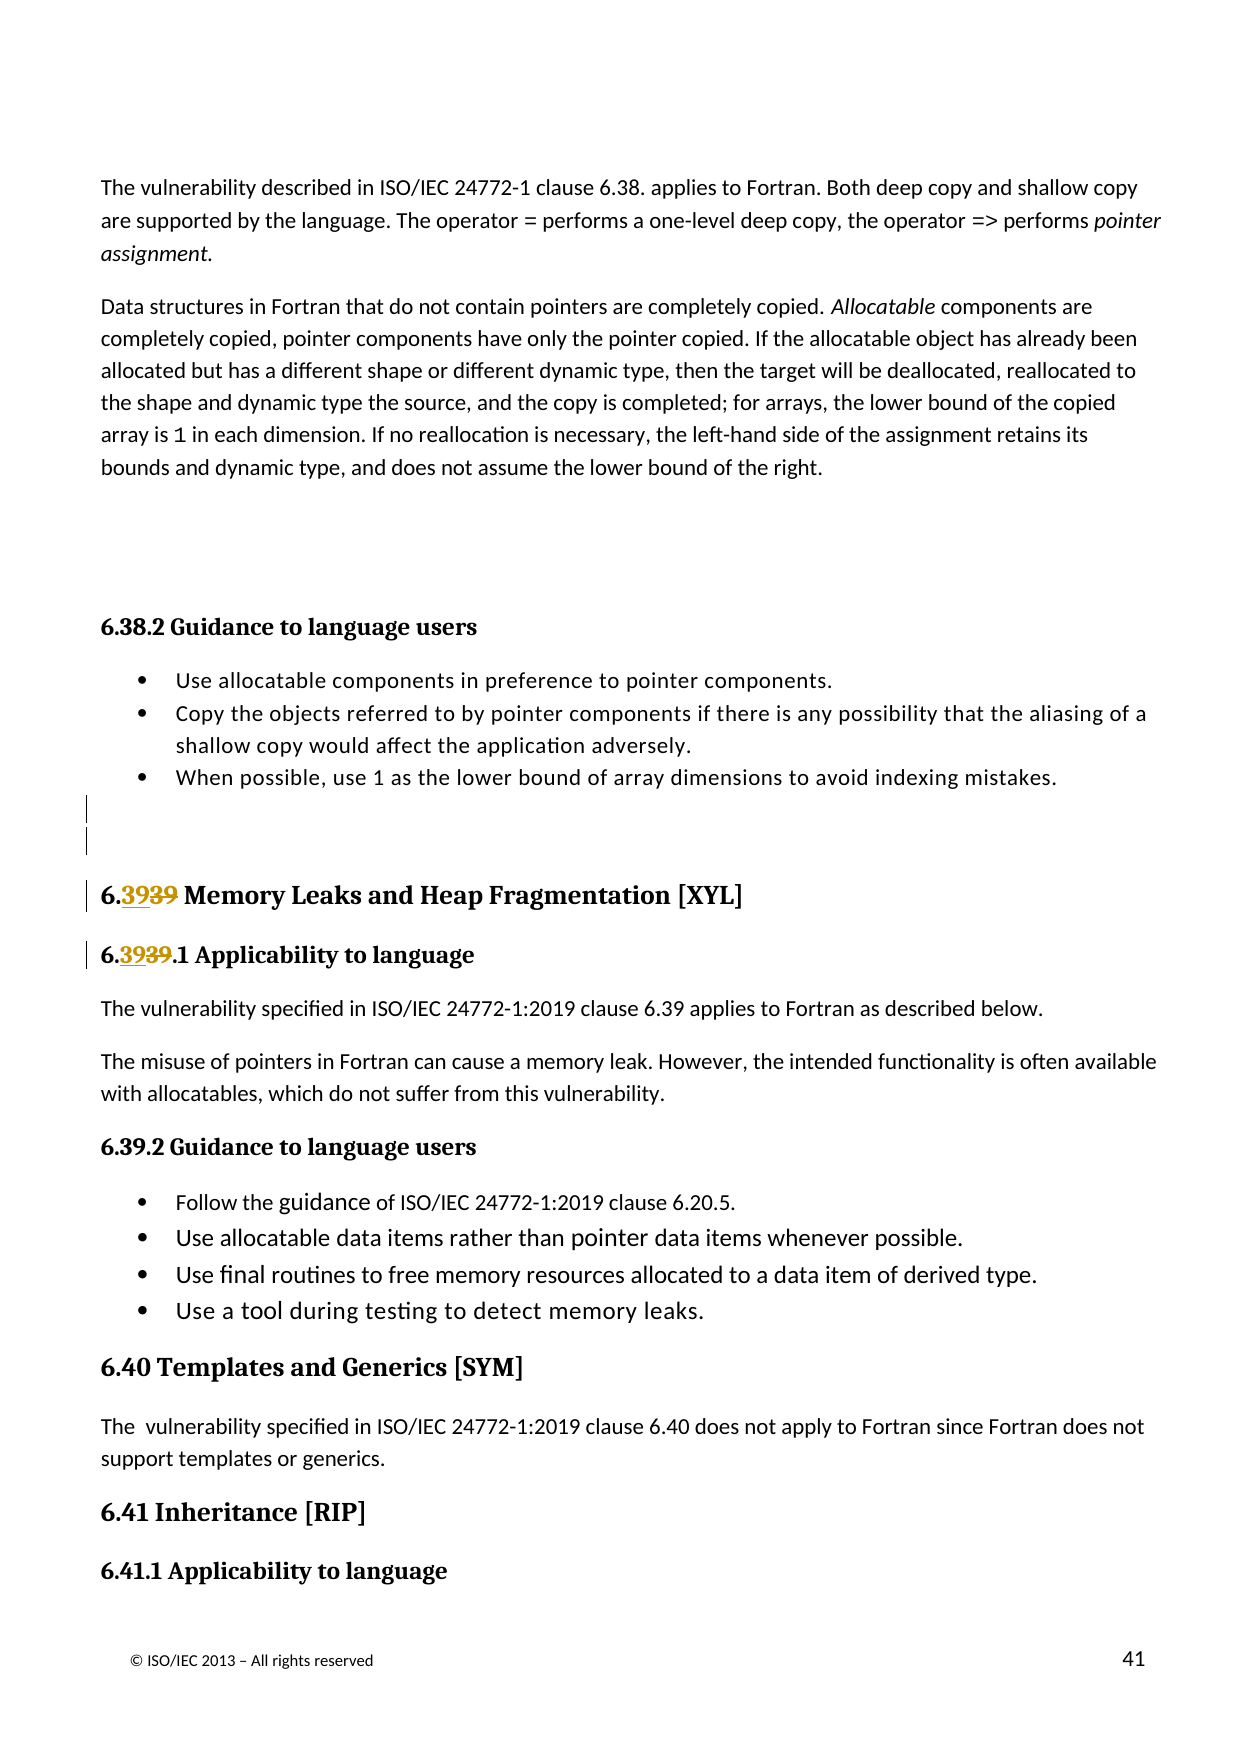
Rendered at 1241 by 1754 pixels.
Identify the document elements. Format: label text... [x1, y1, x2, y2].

list Follow the guidance of ISO/IEC 24772-1:2019 clause 6.20.5. [138, 1186, 1164, 1217]
list When possible, use 1 as the lower bound of array dimensions to avoid indexing mistakes. [138, 763, 1164, 791]
text The misuse of pointers in Fortran can cause a memory leak. However, the intended functionality is often available with allocatables, which do not suffer from this vulnerability. [101, 1047, 1164, 1108]
text Copy the objects referred to by pointer components if there is any possibility that the aliasing of a shallow copy would affect the application adversely. [138, 699, 1164, 759]
text 6.39.2 Guidance to language users [101, 1133, 1164, 1161]
text The vulnerability specified in ISO/IEC 24772-1:2019 clause 6.40 does not apply to Fortran since Fortran does not support templates or generics. [101, 1412, 1164, 1472]
list Use allocatable data items rather than pointer data items whenever possible. [138, 1221, 1164, 1253]
list Use a tool during testing to detect memory leaks. [138, 1294, 1164, 1326]
list Use final routines to free memory resources allocated to a data item of derived type. [138, 1258, 1164, 1290]
subtitle 6.40 Templates and Generics [SYM] [101, 1352, 1164, 1383]
subtitle 6. Memory Leaks and Heap Fragmentation [XYL] [101, 880, 1164, 912]
text 6.38.2 Guidance to language users [101, 613, 1164, 641]
text Data structures in Fortran that do not contain pointers are completely copied. Allocatable components are completely copied, pointer components have only the pointer copied. If the allocatable object has already been allocated but has a different shape or different dynamic type, then the target will be deallocated, reallocated to the shape and dynamic type the source, and the copy is completed; for arrays, the lower bound of the copied array is 1 in each dimension. If no reallocation is necessary, the left-hand side of the assignment retains its bounds and dynamic type, and does not assume the lower bound of the right. [101, 292, 1164, 482]
text 6.41.1 Applicability to language [101, 1557, 1164, 1586]
text Use allocatable components in preference to pointer components. [138, 666, 1164, 694]
text 6..1 Applicability to language [101, 941, 1164, 969]
text The vulnerability specified in ISO/IEC 24772-1:2019 clause 6.39 applies to Fortran as described below. [101, 994, 1164, 1022]
subtitle 6.41 Inheritance [RIP] [101, 1497, 1164, 1528]
text The vulnerability described in ISO/IEC 24772-1 clause 6.38. applies to Fortran. Both deep copy and shallow copy are supported by the language. The operator = performs a one-level deep copy, the operator => performs pointer assignment. [101, 173, 1164, 267]
